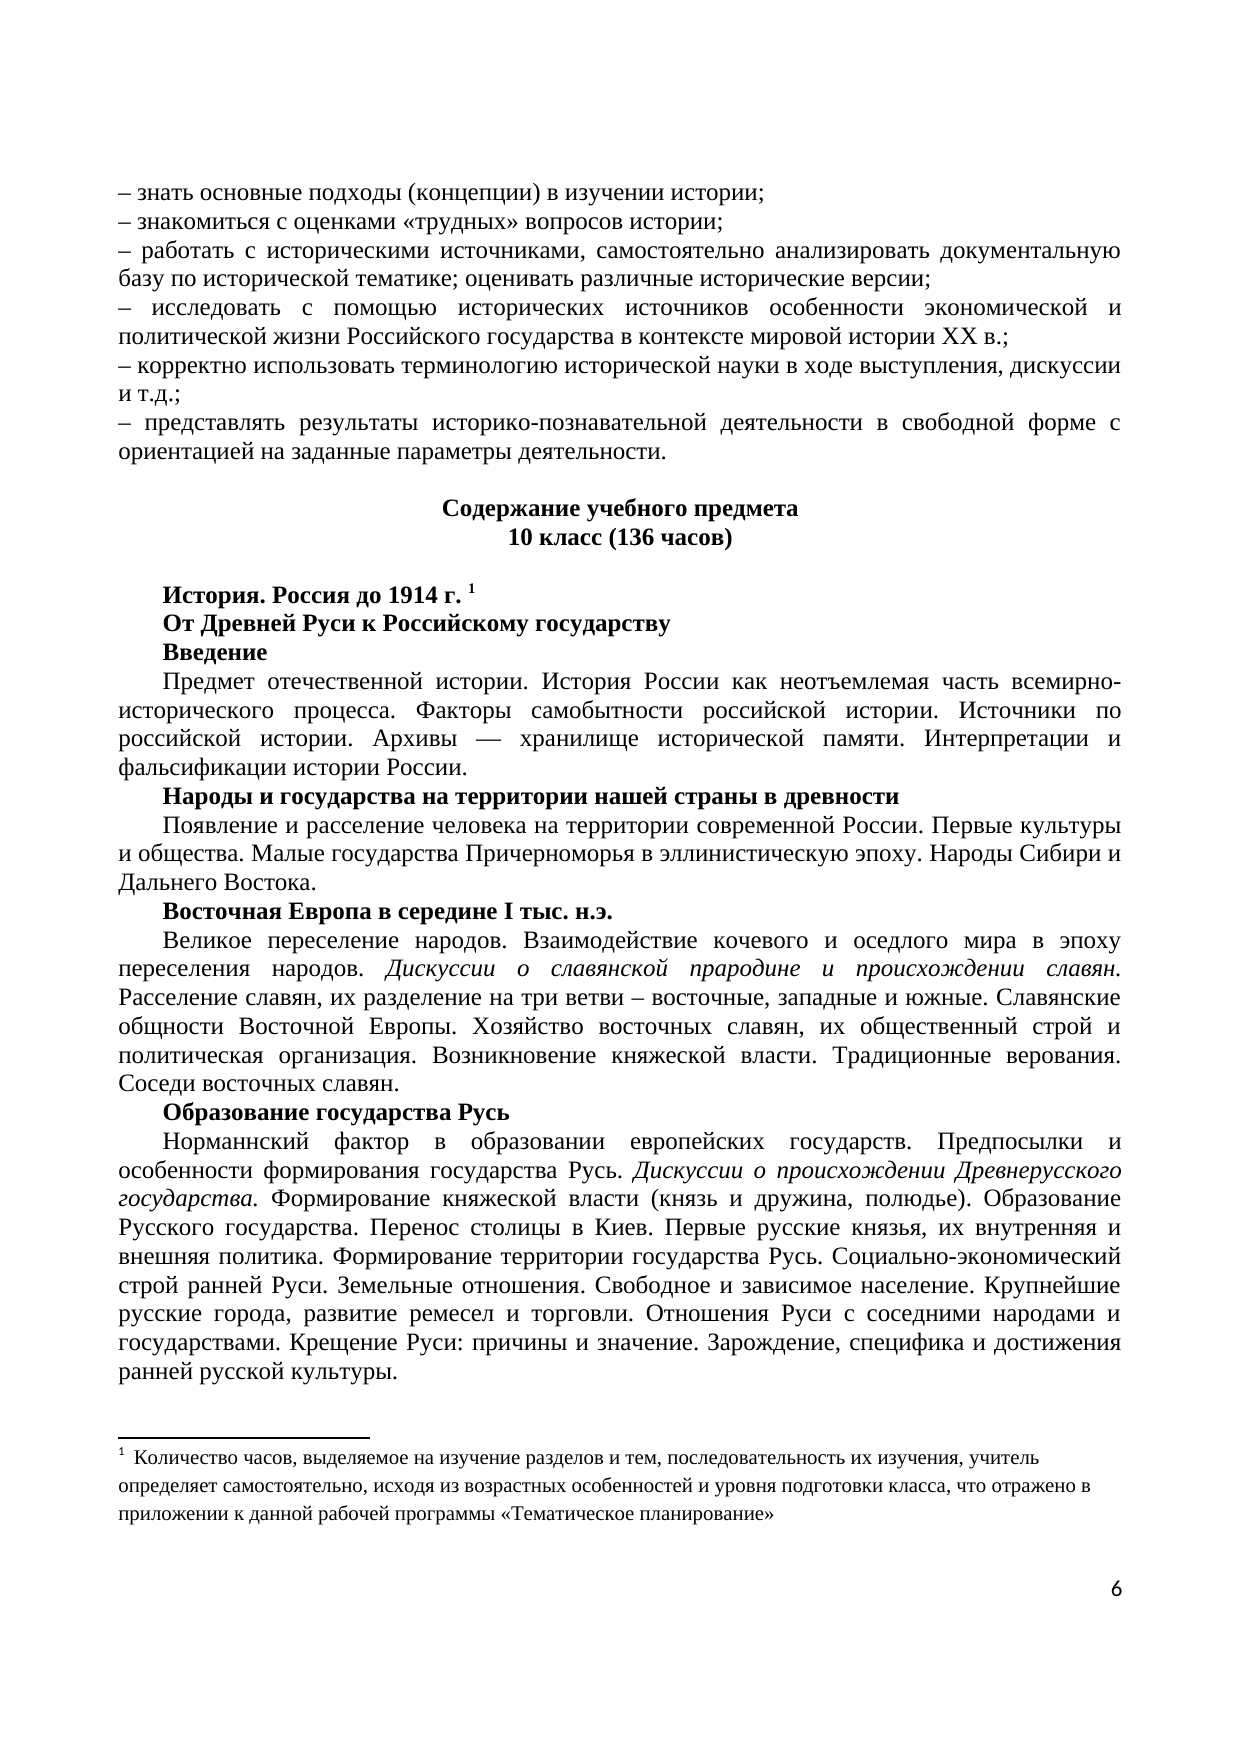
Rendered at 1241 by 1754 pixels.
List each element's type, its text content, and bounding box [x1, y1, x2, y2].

text Народы и государства на территории нашей страны в древности [118, 781, 1122, 810]
text Введение [118, 637, 1122, 666]
text – знать основные подходы (концепции) в изучении истории; [118, 177, 1122, 206]
text Норманнский фактор в образовании европейских государств. Предпосылки и особенности формирования государства Русь. Дискуссии о происхождении Древнерусского государства. Формирование княжеской власти (князь и дружина, полюдье). Образование Русского государства. Перенос столицы в Киев. Первые русские князья, их внутренняя и внешняя политика. Формирование территории государства Русь. Социально-экономический строй ранней Руси. Земельные отношения. Свободное и зависимое население. Крупнейшие русские города, развитие ремесел и торговли. Отношения Руси с соседними народами и государствами. Крещение Руси: причины и значение. Зарождение, специфика и достижения ранней русской культуры. [118, 1126, 1122, 1385]
text От Древней Руси к Российскому государству [118, 608, 1122, 637]
text – корректно использовать терминологию исторической науки в ходе выступления, дискуссии и т.д.; [118, 350, 1122, 407]
text Великое переселение народов. Взаимодействие кочевого и оседлого мира в эпоху переселения народов. Дискуссии о славянской прародине и происхождении славян. Расселение славян, их разделение на три ветви – восточные, западные и южные. Славянские общности Восточной Европы. Хозяйство восточных славян, их общественный строй и политическая организация. Возникновение княжеской власти. Традиционные верования. Cоседи восточных славян. [118, 925, 1122, 1097]
text – представлять результаты историко-познавательной деятельности в свободной форме с ориентацией на заданные параметры деятельности. [118, 407, 1122, 465]
text История. Россия до 1914 г. [118, 580, 1122, 608]
text – исследовать с помощью исторических источников особенности экономической и политической жизни Российского государства в контексте мировой истории ХХ в.; [118, 292, 1122, 350]
text Образование государства Русь [118, 1097, 1122, 1126]
text Содержание учебного предмета [118, 493, 1122, 522]
text – знакомиться с оценками «трудных» вопросов истории; [118, 206, 1122, 235]
text Предмет отечественной истории. История России как неотъемлемая часть всемирно-исторического процесса. Факторы самобытности российской истории. Источники по российской истории. Архивы — хранилище исторической памяти. Интерпретации и фальсификации истории России. [118, 666, 1122, 781]
text Восточная Европа в середине I тыс. н.э. [118, 896, 1122, 925]
text Появление и расселение человека на территории современной России. Первые культуры и общества. Малые государства Причерноморья в эллинистическую эпоху. Народы Сибири и Дальнего Востока. [118, 810, 1122, 896]
text 10 класс (136 часов) [118, 522, 1122, 551]
text – работать с историческими источниками, самостоятельно анализировать документальную базу по исторической тематике; оценивать различные исторические версии; [118, 235, 1122, 292]
